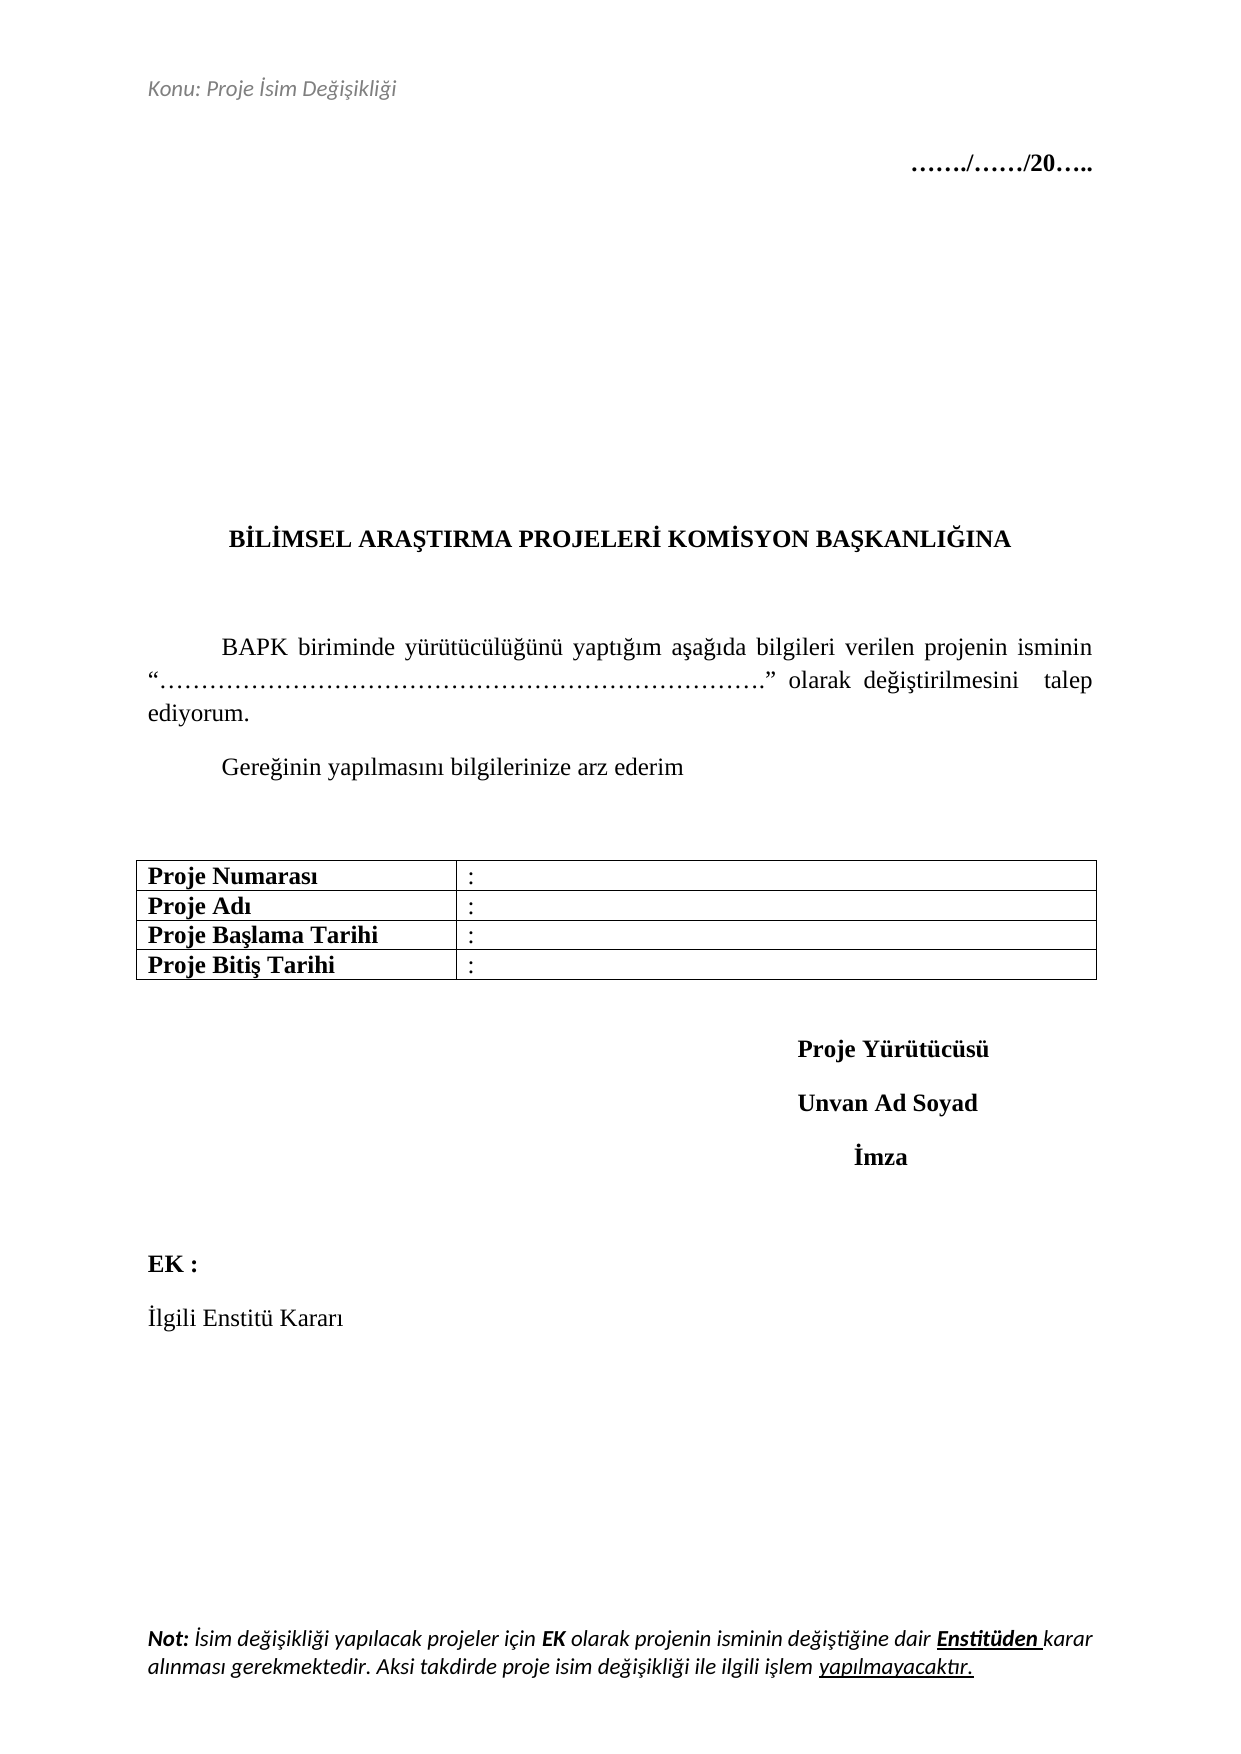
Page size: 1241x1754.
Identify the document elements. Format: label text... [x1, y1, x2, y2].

text BİLİMSEL ARAŞTIRMA PROJELERİ KOMİSYON BAŞKANLIĞINA [148, 524, 1093, 553]
table_cell : [457, 950, 1096, 979]
text Gereğinin yapılmasını bilgilerinize arz ederim [148, 752, 1093, 781]
text İlgili Enstitü Kararı [148, 1303, 1093, 1332]
text ……./……/20….. [148, 148, 1093, 176]
text Proje Yürütücüsü [148, 1034, 1093, 1063]
text BAPK biriminde yürütücülüğünü yaptığım aşağıda bilgileri verilen projenin isminin “……………………………………………………………….” olarak değiştirilmesini talep ediyorum. [148, 632, 1093, 727]
table_cell Proje Bitiş Tarihi [137, 950, 456, 979]
table_header : [457, 861, 1096, 890]
table_cell : [457, 921, 1096, 949]
table_cell Proje Adı [137, 891, 456, 919]
table_cell : [457, 891, 1096, 919]
table_header Proje Numarası [137, 861, 456, 890]
text İmza [148, 1142, 1093, 1170]
text Unvan Ad Soyad [148, 1088, 1093, 1117]
text EK : [148, 1249, 1093, 1278]
table_cell Proje Başlama Tarihi [137, 921, 456, 949]
